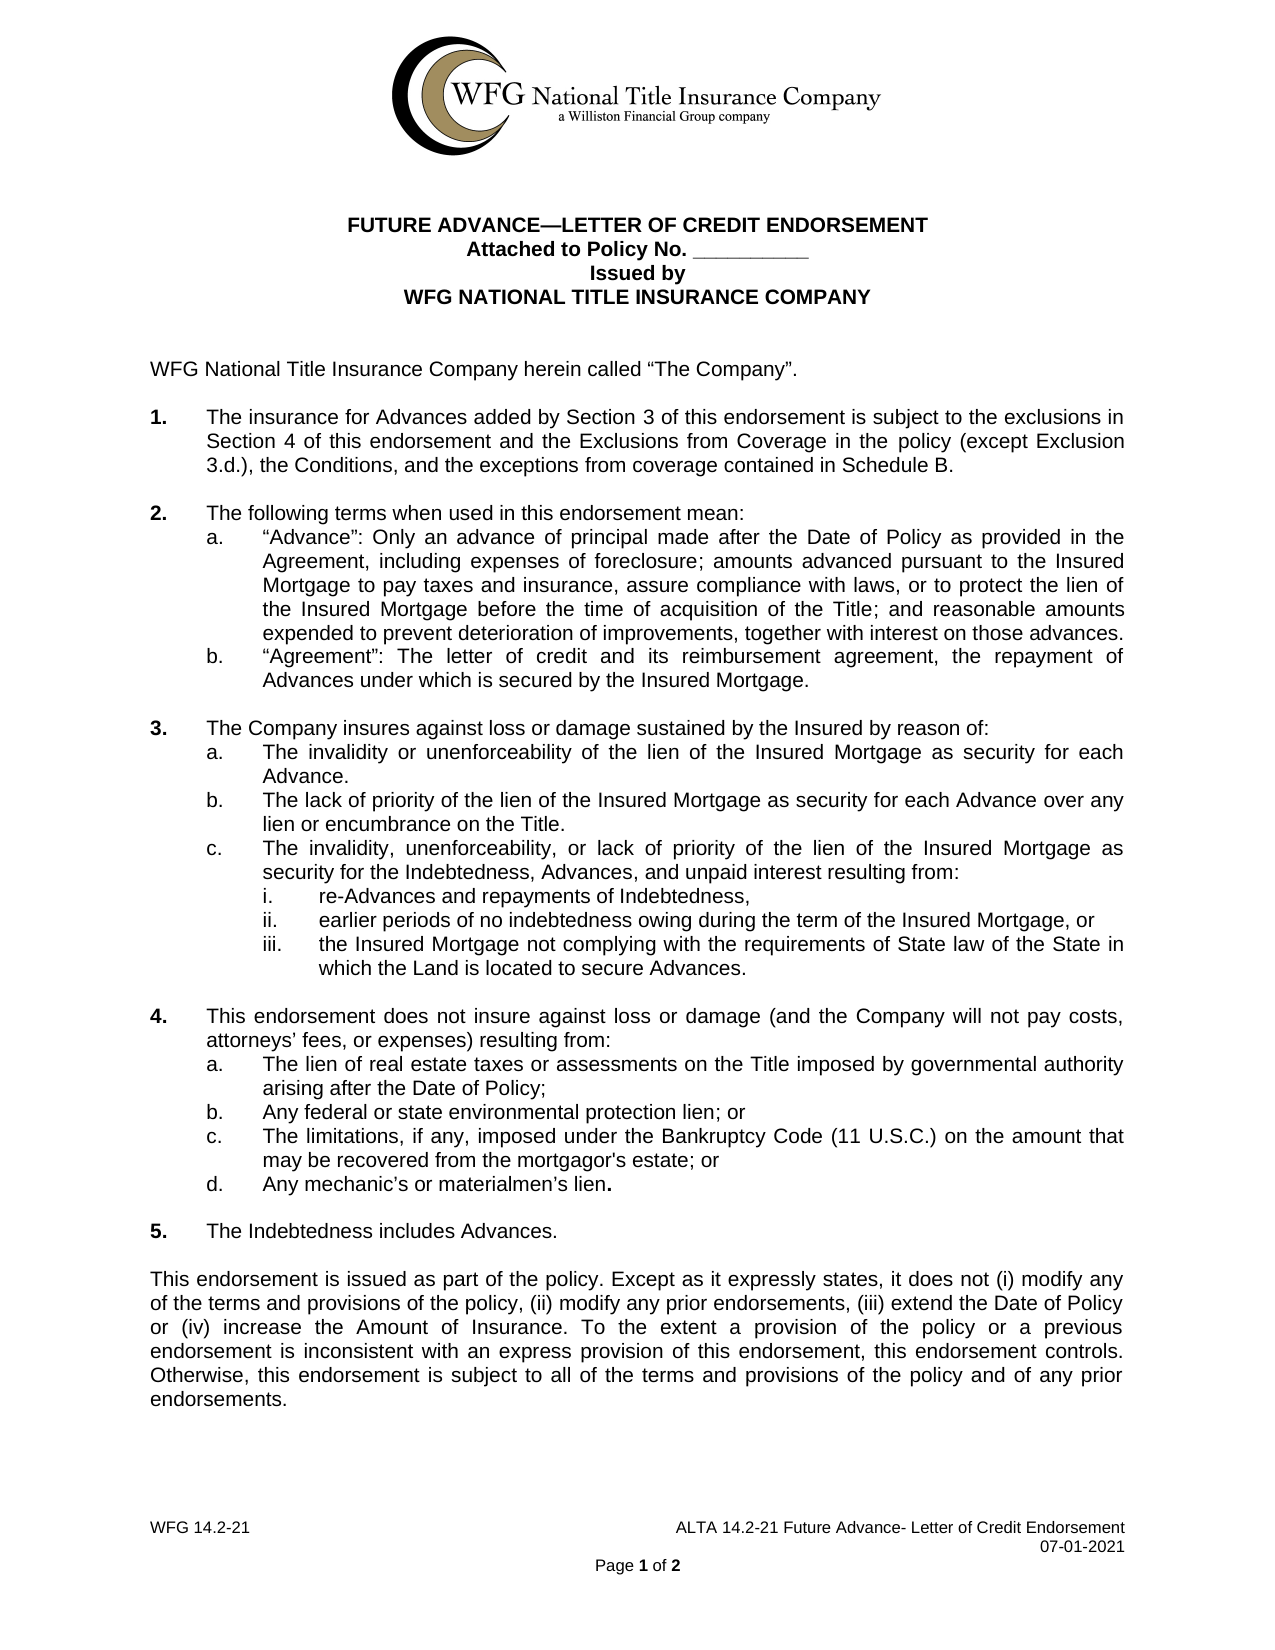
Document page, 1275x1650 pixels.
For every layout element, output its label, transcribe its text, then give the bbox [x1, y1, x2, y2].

text a. The lien of real estate taxes or assessments on the Title imposed by governmental authority arising after the Date of Policy; [206, 1052, 1125, 1099]
text WFG NATIONAL TITLE INSURANCE COMPANY [150, 285, 1125, 309]
text c. The invalidity, unenforceability, or lack of priority of the lien of the Insured Mortgage as security for the Indebtedness, Advances, and unpaid interest resulting from: [206, 836, 1125, 884]
text 4. This endorsement does not insure against loss or damage (and the Company will not pay costs, attorneys’ fees, or expenses) resulting from: [150, 1004, 1125, 1052]
text 5. The Indebtedness includes Advances. [150, 1219, 1125, 1243]
text 3. The Company insures against loss or damage sustained by the Insured by reason of: [150, 716, 1125, 740]
text Attached to Policy No. __________ [150, 237, 1125, 261]
text b. The lack of priority of the lien of the Insured Mortgage as security for each Advance over any lien or encumbrance on the Title. [206, 788, 1125, 836]
text c. The limitations, if any, imposed under the Bankruptcy Code (11 U.S.C.) on the amount that may be recovered from the mortgagor's estate; or [206, 1123, 1125, 1171]
text i. re-Advances and repayments of Indebtedness, [262, 884, 1125, 908]
text 2. The following terms when used in this endorsement mean: [150, 501, 1125, 524]
text iii. the Insured Mortgage not complying with the requirements of State law of the State in which the Land is located to secure Advances. [262, 932, 1125, 980]
text 1. The insurance for Advances added by Section 3 of this endorsement is subject to the exclusions in Section 4 of this endorsement and the Exclusions from Coverage in the policy (except Exclusion 3.d.), the Conditions, and the exceptions from coverage contained in Schedule B. [150, 405, 1125, 477]
text b. “Agreement”: The letter of credit and its reimbursement agreement, the repayment of Advances under which is secured by the Insured Mortgage. [206, 644, 1125, 692]
text b. Any federal or state environmental protection lien; or [206, 1099, 1125, 1123]
text WFG National Title Insurance Company herein called “The Company”. [150, 357, 1125, 381]
text FUTURE ADVANCE—LETTER OF CREDIT ENDORSEMENT [150, 213, 1125, 237]
text d. Any mechanic’s or materialmen’s lien. [206, 1171, 1125, 1195]
picture [389, 33, 886, 162]
text a. “Advance”: Only an advance of principal made after the Date of Policy as provided in the Agreement, including expenses of foreclosure; amounts advanced pursuant to the Insured Mortgage to pay taxes and insurance, assure compliance with laws, or to protect the lien of the Insured Mortgage before the time of acquisition of the Title; and reasonable amounts expended to prevent deterioration of improvements, together with interest on those advances. [206, 524, 1125, 644]
text ii. earlier periods of no indebtedness owing during the term of the Insured Mortgage, or [262, 908, 1125, 932]
text Issued by [150, 261, 1125, 285]
text This endorsement is issued as part of the policy. Except as it expressly states, it does not (i) modify any of the terms and provisions of the policy, (ii) modify any prior endorsements, (iii) extend the Date of Policy or (iv) increase the Amount of Insurance. To the extent a provision of the policy or a previous endorsement is inconsistent with an express provision of this endorsement, this endorsement controls. Otherwise, this endorsement is subject to all of the terms and provisions of the policy and of any prior endorsements. [150, 1267, 1125, 1411]
text a. The invalidity or unenforceability of the lien of the Insured Mortgage as security for each Advance. [206, 740, 1125, 788]
